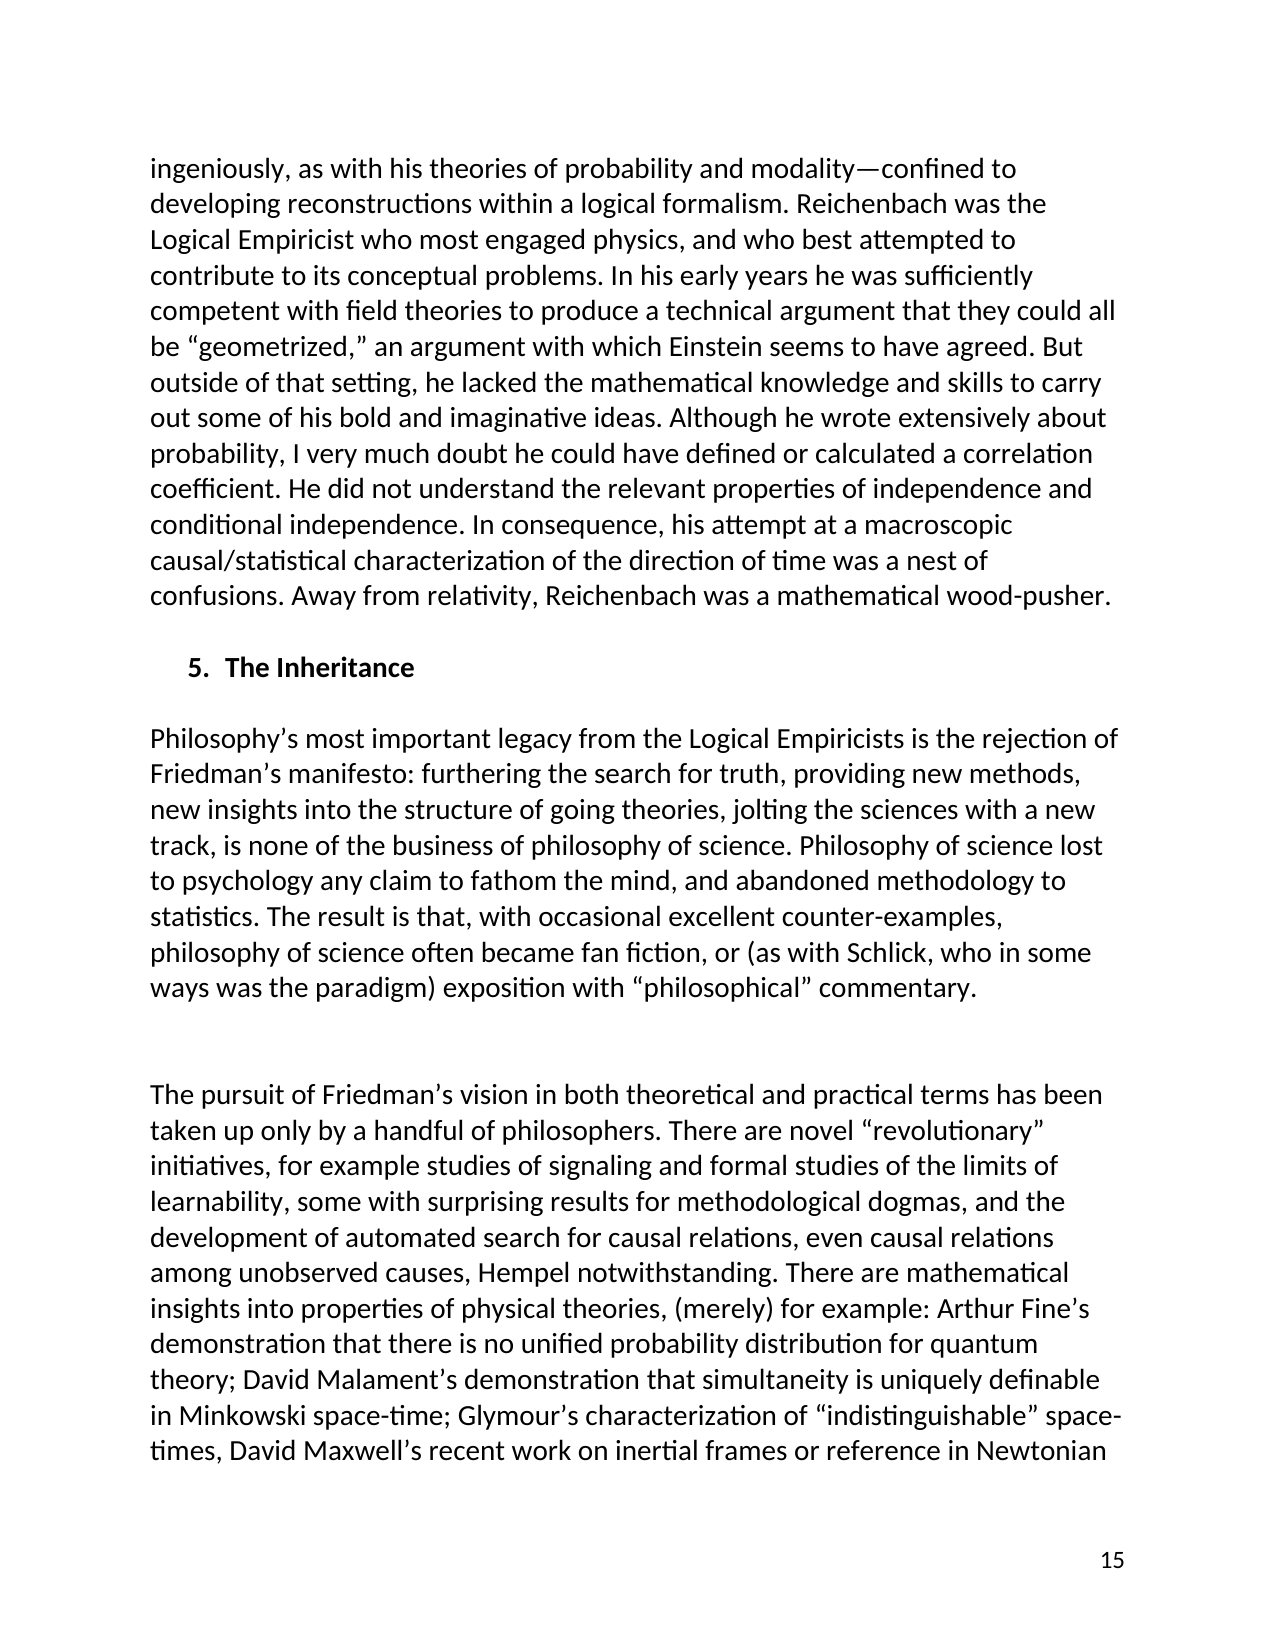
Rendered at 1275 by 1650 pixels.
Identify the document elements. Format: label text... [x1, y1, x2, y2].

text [150, 150, 1125, 613]
list The Inheritance [187, 649, 1125, 684]
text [150, 1076, 1125, 1468]
text Philosophy’s most important legacy from the Logical Empiricists is the rejection of Friedman’s manifesto: furthering the search for truth, providing new methods, new insights into the structure of going theories, jolting the sciences with a new track, is none of the business of philosophy of science. Philosophy of science lost to psychology any claim to fathom the mind, and abandoned methodology to statistics. The result is that, with occasional excellent counter-examples, philosophy of science often became fan fiction, or (as with Schlick, who in some ways was the paradigm) exposition with “philosophical” commentary. [150, 720, 1125, 1005]
